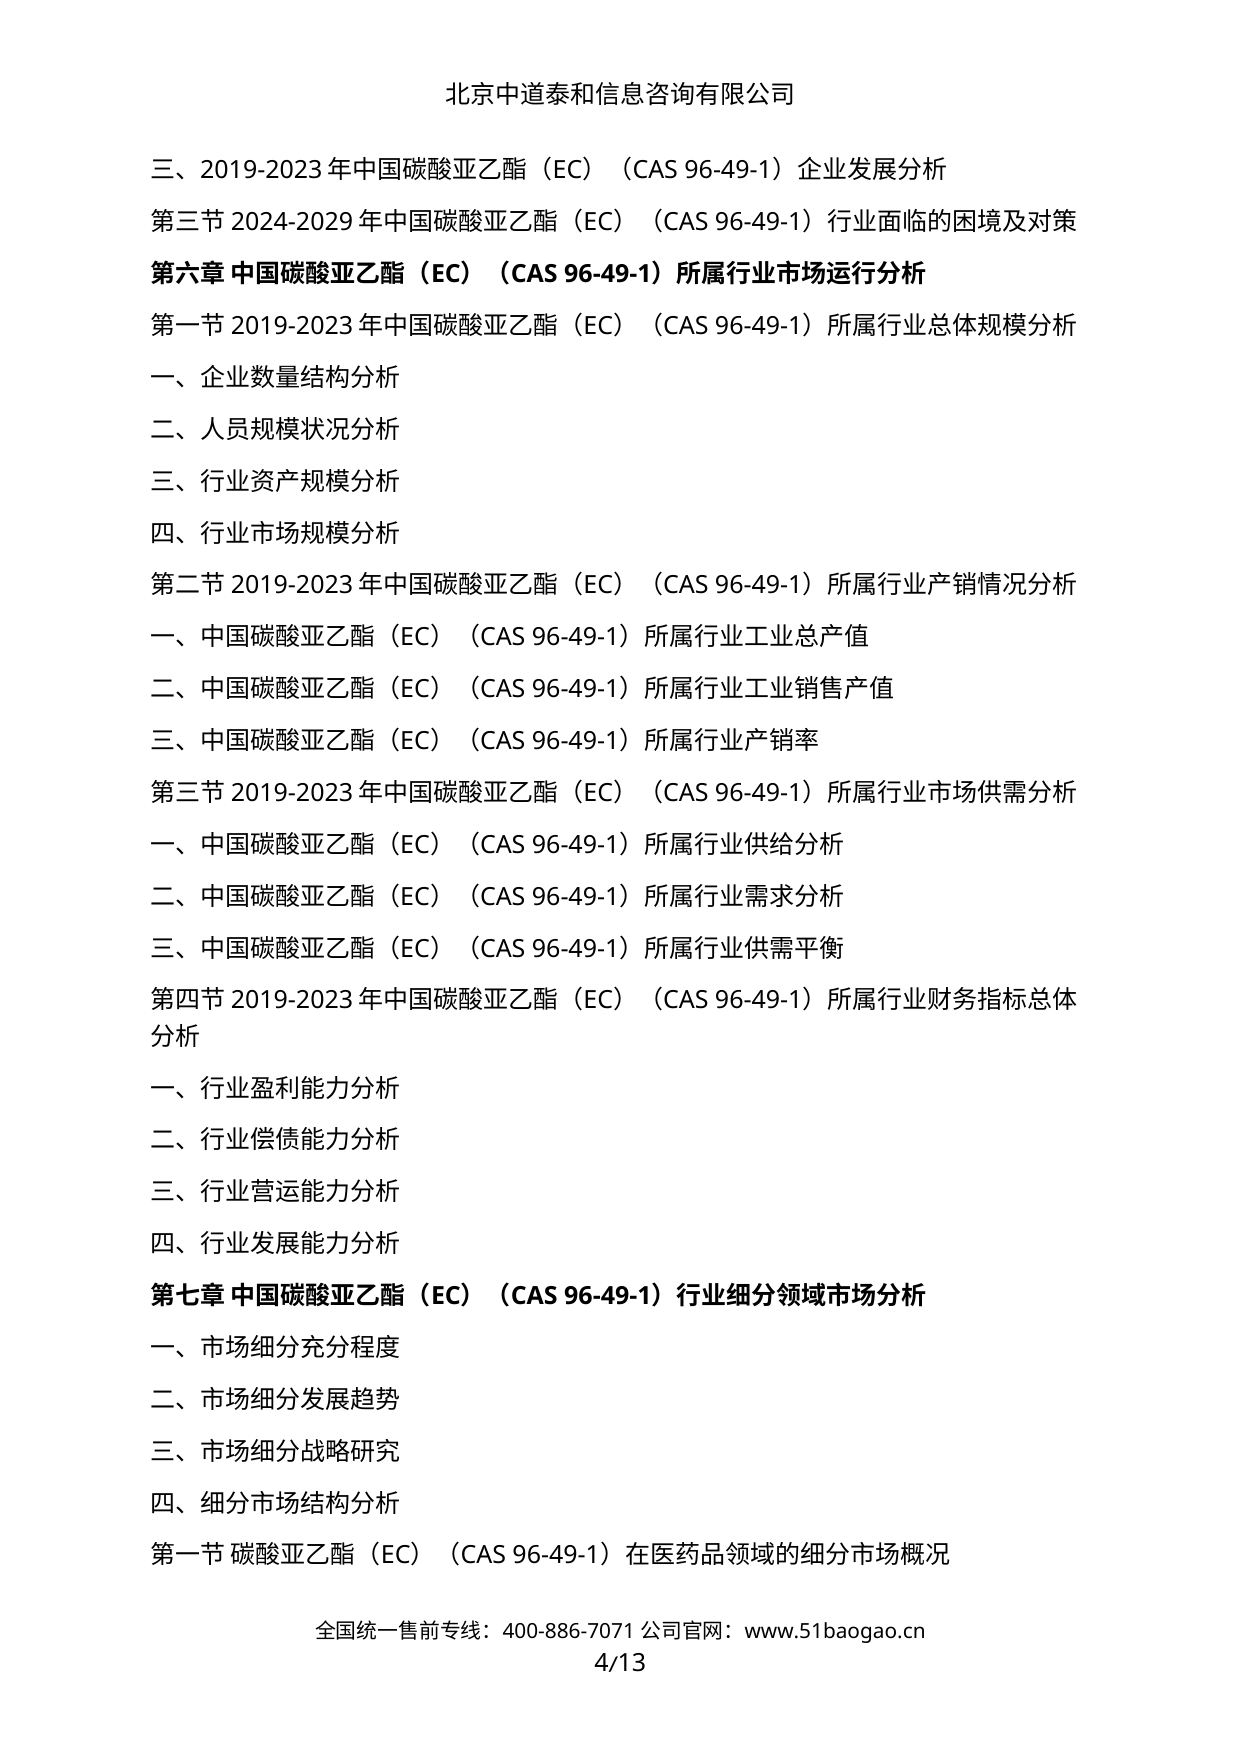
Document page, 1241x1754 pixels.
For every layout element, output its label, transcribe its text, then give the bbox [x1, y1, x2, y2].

text 一、企业数量结构分析 [150, 357, 1090, 394]
text 一、行业盈利能力分析 [150, 1068, 1090, 1104]
text 一、市场细分充分程度 [150, 1327, 1090, 1364]
text 第一节 2019-2023年中国碳酸亚乙酯（EC）（CAS 96-49-1）所属行业总体规模分析 [150, 306, 1090, 342]
text 三、2019-2023年中国碳酸亚乙酯（EC）（CAS 96-49-1）企业发展分析 [150, 150, 1090, 186]
text 第三节 2019-2023年中国碳酸亚乙酯（EC）（CAS 96-49-1）所属行业市场供需分析 [150, 772, 1090, 809]
text 三、中国碳酸亚乙酯（EC）（CAS 96-49-1）所属行业产销率 [150, 721, 1090, 757]
text 二、人员规模状况分析 [150, 409, 1090, 446]
text 第一节 碳酸亚乙酯（EC）（CAS 96-49-1）在医药品领域的细分市场概况 [150, 1535, 1090, 1571]
text 三、中国碳酸亚乙酯（EC）（CAS 96-49-1）所属行业供需平衡 [150, 928, 1090, 964]
text 三、市场细分战略研究 [150, 1431, 1090, 1467]
text 一、中国碳酸亚乙酯（EC）（CAS 96-49-1）所属行业工业总产值 [150, 617, 1090, 653]
text 第三节 2024-2029年中国碳酸亚乙酯（EC）（CAS 96-49-1）行业面临的困境及对策 [150, 202, 1090, 238]
text 第七章 中国碳酸亚乙酯（EC）（CAS 96-49-1）行业细分领域市场分析 [150, 1276, 1090, 1312]
text 四、行业发展能力分析 [150, 1224, 1090, 1260]
text 四、细分市场结构分析 [150, 1483, 1090, 1519]
text 第四节 2019-2023年中国碳酸亚乙酯（EC）（CAS 96-49-1）所属行业财务指标总体分析 [150, 980, 1090, 1052]
text 二、市场细分发展趋势 [150, 1379, 1090, 1416]
text 二、中国碳酸亚乙酯（EC）（CAS 96-49-1）所属行业需求分析 [150, 876, 1090, 912]
text 四、行业市场规模分析 [150, 513, 1090, 549]
text 三、行业资产规模分析 [150, 461, 1090, 497]
text 二、中国碳酸亚乙酯（EC）（CAS 96-49-1）所属行业工业销售产值 [150, 669, 1090, 705]
text 一、中国碳酸亚乙酯（EC）（CAS 96-49-1）所属行业供给分析 [150, 824, 1090, 861]
text 二、行业偿债能力分析 [150, 1120, 1090, 1156]
text 三、行业营运能力分析 [150, 1172, 1090, 1208]
text 第二节 2019-2023年中国碳酸亚乙酯（EC）（CAS 96-49-1）所属行业产销情况分析 [150, 565, 1090, 601]
text 第六章 中国碳酸亚乙酯（EC）（CAS 96-49-1）所属行业市场运行分析 [150, 254, 1090, 290]
